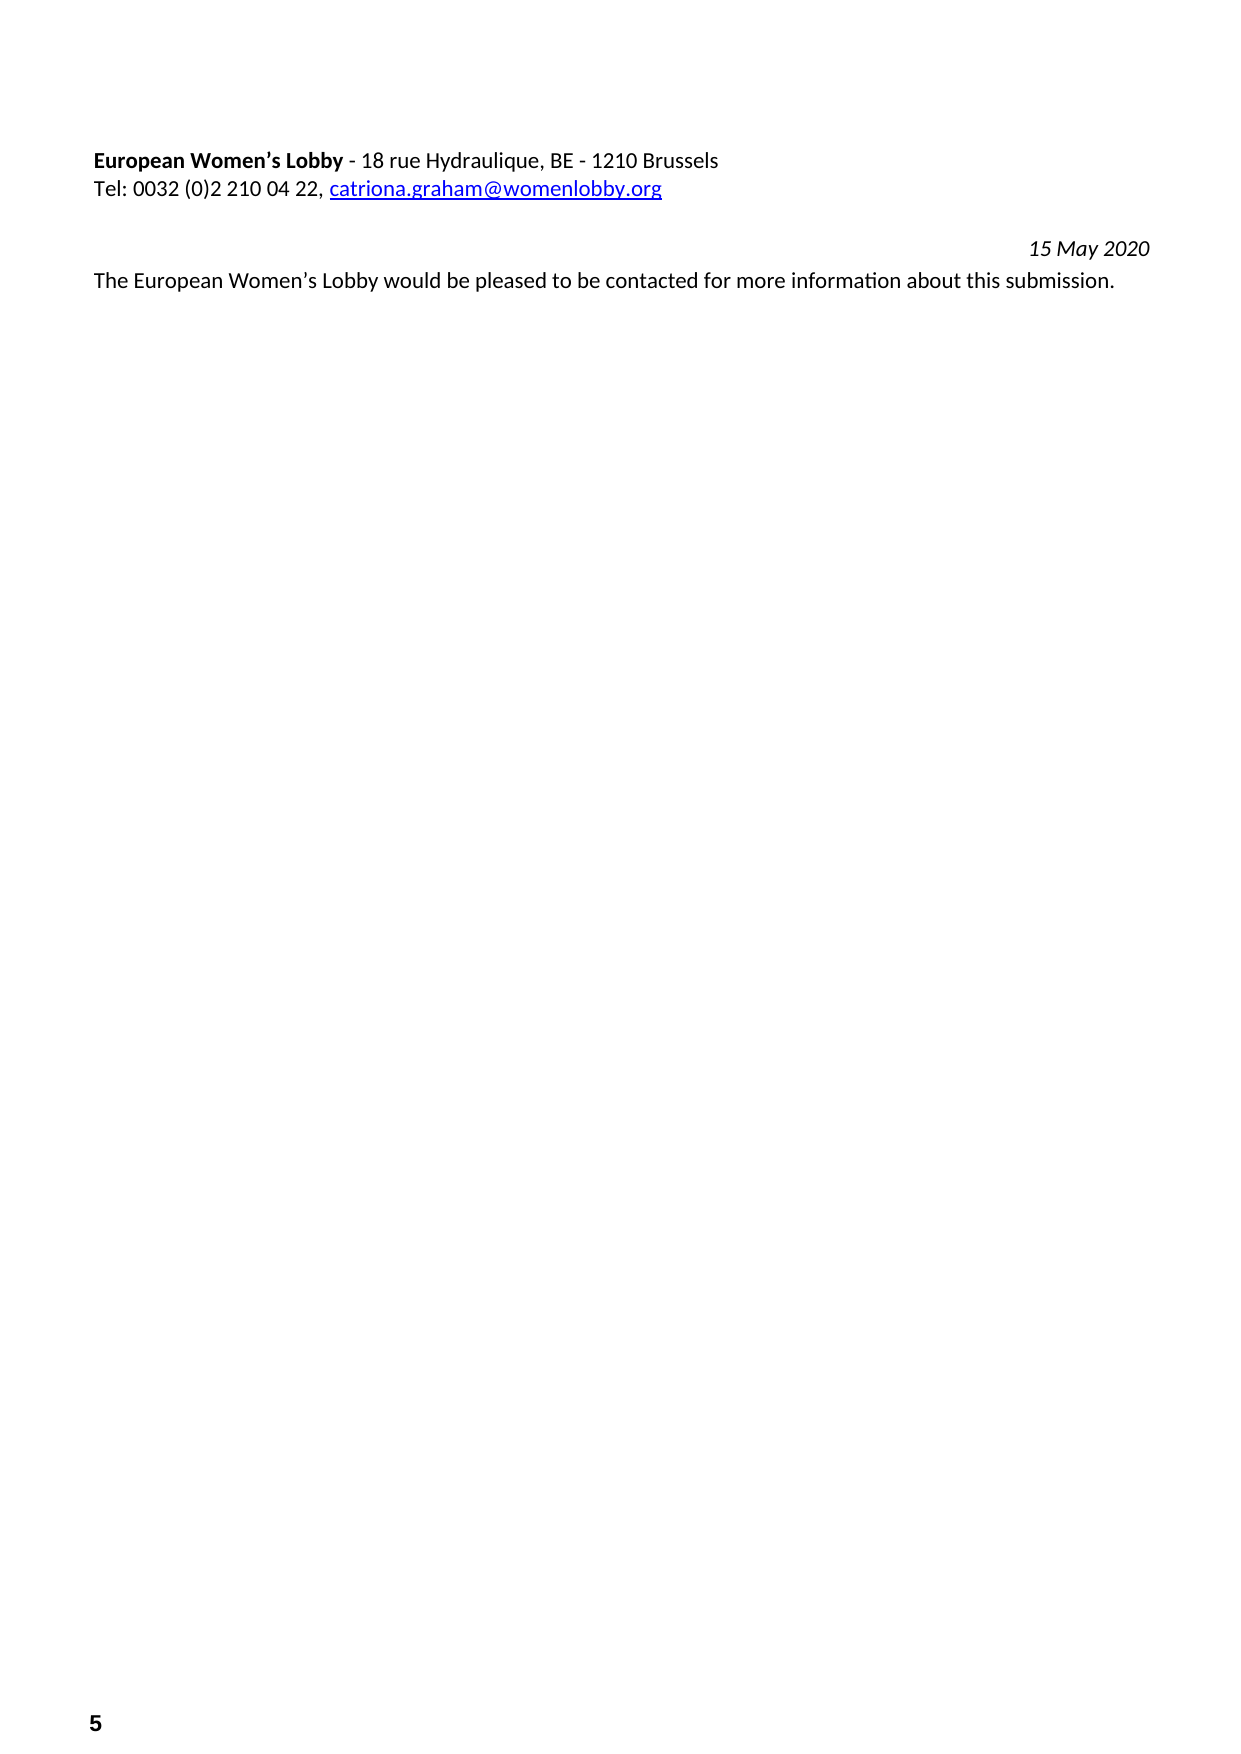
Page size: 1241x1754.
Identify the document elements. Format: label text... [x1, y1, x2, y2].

text Tel: 0032 (0)2 210 04 22, catriona.graham@womenlobby.org [94, 174, 1152, 202]
text European Women’s Lobby - 18 rue Hydraulique, BE - 1210 Brussels [94, 146, 1152, 174]
text The European Women’s Lobby would be pleased to be contacted for more information about this submission. [94, 267, 1152, 294]
text 15 May 2020 [94, 234, 1152, 262]
